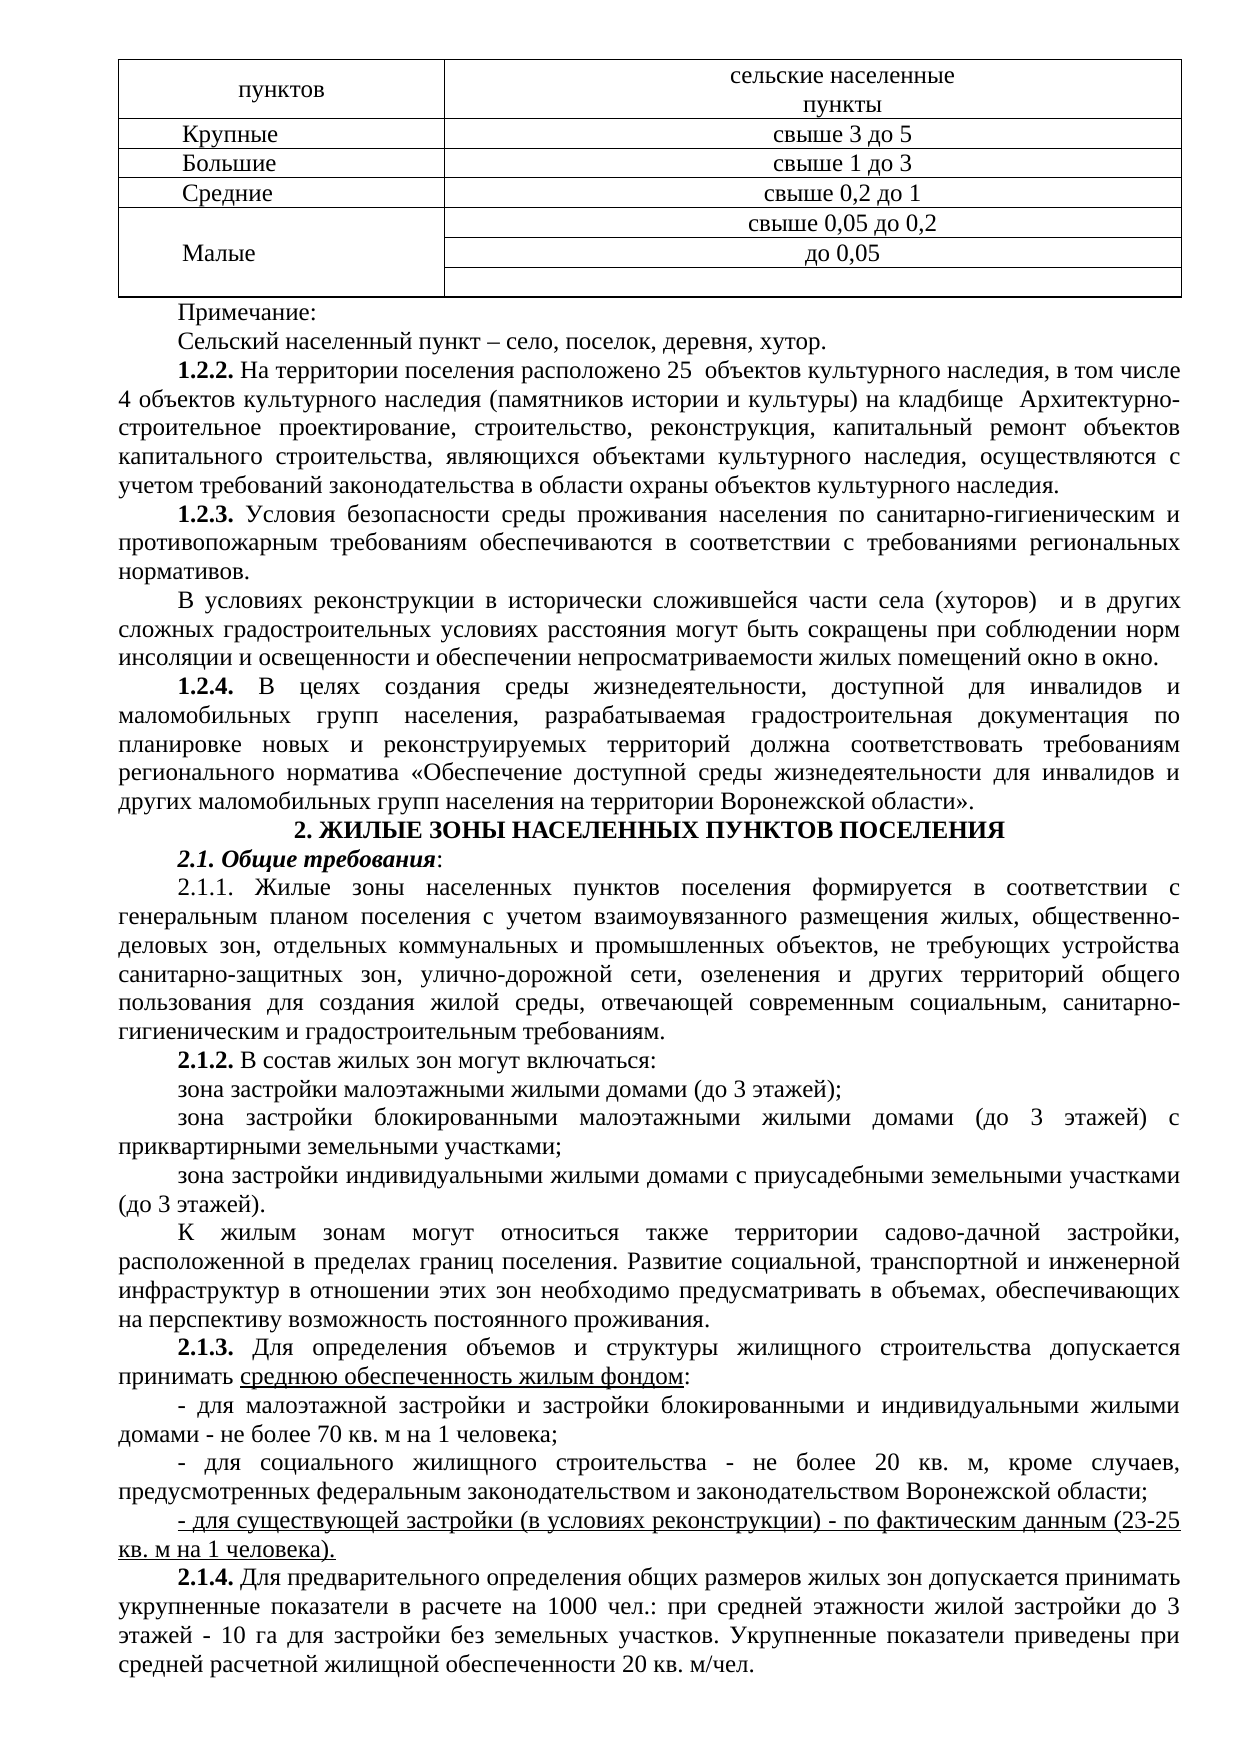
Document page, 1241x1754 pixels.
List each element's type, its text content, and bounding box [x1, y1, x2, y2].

table_cell Большие [119, 149, 444, 177]
text Сельский населенный пункт – село, поселок, деревня, хутор. [118, 326, 1181, 355]
text - для социального жилищного строительства - не более , кроме случаев, предусмотренных федеральным законодательством и законодательством Воронежской области; [118, 1447, 1181, 1505]
table_cell свыше 0,2 до 1 [445, 178, 1181, 207]
text В условиях реконструкции в исторически сложившейся части села (хуторов) и в других сложных градостроительных условиях расстояния могут быть сокращены при соблюдении норм инсоляции и освещенности и обеспечении непросматриваемости жилых помещений окно в окно. [118, 585, 1181, 671]
text К жилым зонам могут относиться также территории садово-дачной застройки, расположенной в пределах границ поселения. Развитие социальной, транспортной и инженерной инфраструктур в отношении этих зон необходимо предусматривать в объемах, обеспечивающих на перспективу возможность постоянного проживания. [118, 1217, 1181, 1332]
text 1.2.4. В целях создания среды жизнедеятельности, доступной для инвалидов и маломобильных групп населения, разрабатываемая градостроительная документация по планировке новых и реконструируемых территорий должна соответствовать требованиям регионального норматива «Обеспечение доступной среды жизнедеятельности для инвалидов и других маломобильных групп населения на территории Воронежской области». [118, 671, 1181, 815]
text - для существующей застройки (в условиях реконструкции) - по фактическим данным (23- на 1 человека). [118, 1505, 1181, 1562]
table_cell Средние [119, 178, 444, 207]
table_cell сельские населенные пункты [445, 60, 1181, 118]
text 2.1.4. Для предварительного определения общих размеров жилых зон допускается принимать укрупненные показатели в расчете на 1000 чел.: при средней этажности жилой застройки до 3 этажей - для застройки без земельных участков. Укрупненные показатели приведены при средней расчетной жилищной обеспеченности 20 кв. м/чел. [118, 1562, 1181, 1677]
text 1.2.3. Условия безопасности среды проживания населения по санитарно-гигиеническим и противопожарным требованиям обеспечиваются в соответствии с требованиями региональных нормативов. [118, 499, 1181, 585]
text 2.1. Общие требования: [118, 844, 1181, 872]
table_cell свыше 0,05 до 0,2 [445, 208, 1181, 237]
table_cell свыше 1 до 3 [445, 149, 1181, 177]
table_cell Крупные [119, 119, 444, 147]
table_cell до 0,05 [445, 238, 1181, 267]
subtitle 2. ЖИЛЫЕ ЗОНЫ НАСЕЛЕННЫХ ПУНКТОВ ПОСЕЛЕНИЯ [118, 815, 1181, 844]
text зона застройки блокированными малоэтажными жилыми домами (до 3 этажей) с приквартирными земельными участками; [118, 1102, 1181, 1160]
text зона застройки индивидуальными жилыми домами с приусадебными земельными участками (до 3 этажей). [118, 1160, 1181, 1217]
text зона застройки малоэтажными жилыми домами (до 3 этажей); [118, 1074, 1181, 1102]
text 1.2.2. На территории поселения расположено 25 объектов культурного наследия, в том числе 4 объектов культурного наследия (памятников истории и культуры) на кладбище Архитектурно-строительное проектирование, строительство, реконструкция, капитальный ремонт объектов капитального строительства, являющихся объектами культурного наследия, осуществляются с учетом требований законодательства в области охраны объектов культурного наследия. [118, 355, 1181, 499]
text 2.1.3. Для определения объемов и структуры жилищного строительства допускается принимать среднюю обеспеченность жилым фондом: [118, 1332, 1181, 1390]
text 2.1.2. В состав жилых зон могут включаться: [118, 1045, 1181, 1074]
table_cell [445, 268, 1181, 296]
table_cell Малые [119, 208, 444, 296]
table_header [119, 60, 444, 118]
table_cell свыше 3 до 5 [445, 119, 1181, 147]
text 2.1.1. Жилые зоны населенных пунктов поселения формируется в соответствии с генеральным планом поселения с учетом взаимоувязанного размещения жилых, общественно-деловых зон, отдельных коммунальных и промышленных объектов, не требующих устройства санитарно-защитных зон, улично-дорожной сети, озеленения и других территорий общего пользования для создания жилой среды, отвечающей современным социальным, санитарно-гигиеническим и градостроительным требованиям. [118, 872, 1181, 1045]
text Примечание: [118, 298, 1181, 326]
text - для малоэтажной застройки и застройки блокированными и индивидуальными жилыми домами - не более на 1 человека; [118, 1390, 1181, 1447]
